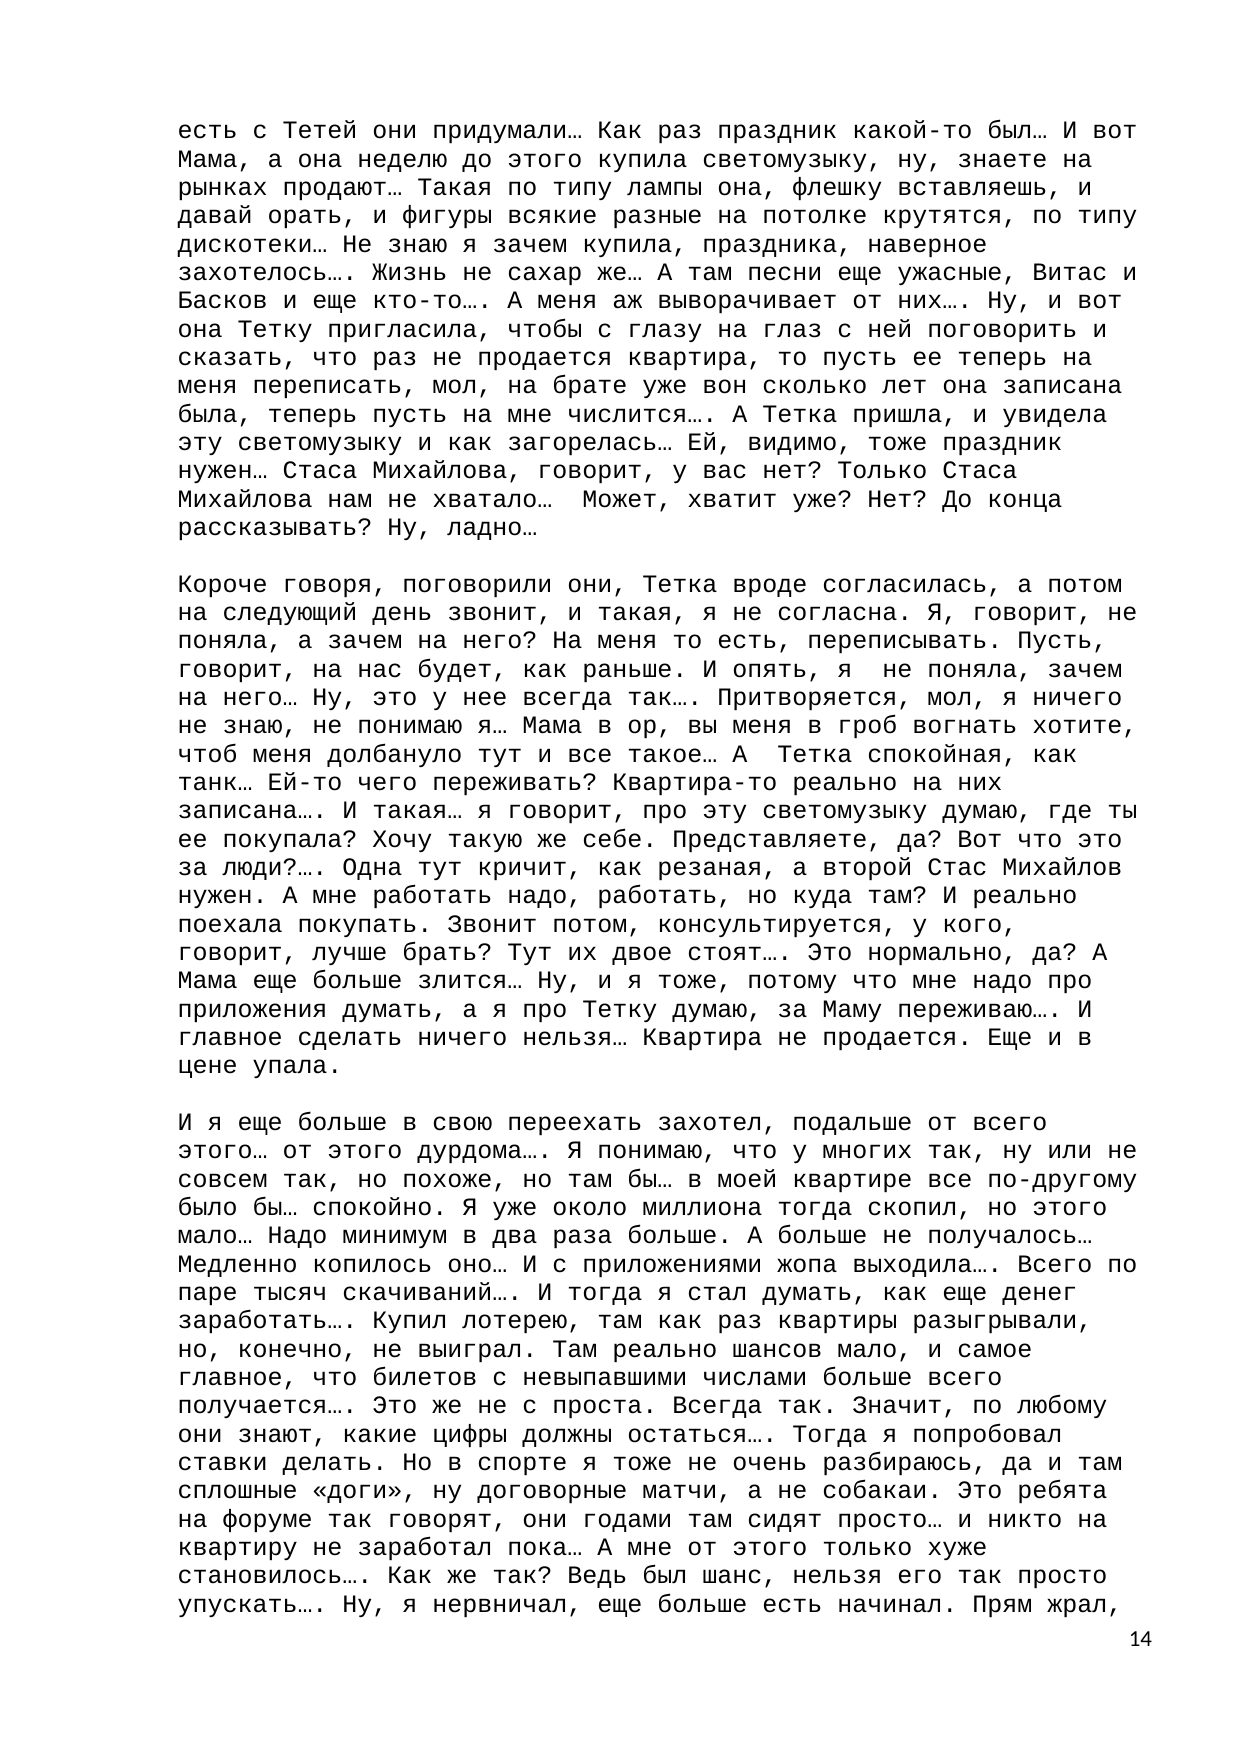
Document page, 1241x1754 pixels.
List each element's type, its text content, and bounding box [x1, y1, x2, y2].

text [177, 118, 1152, 543]
text Короче говоря, поговорили они, Тетка вроде согласилась, а потом на следующий день звонит, и такая, я не согласна. Я, говорит, не поняла, а зачем на него? На меня то есть, переписывать. Пусть, говорит, на нас будет, как раньше. И опять, я не поняла, зачем на него… Ну, это у нее всегда так…. Притворяется, мол, я ничего не знаю, не понимаю я… Мама в ор, вы меня в гроб вогнать хотите, чтоб меня долбануло тут и все такое… А Тетка спокойная, как танк… Ей-то чего переживать? Квартира-то реально на них записана…. И такая… я говорит, про эту светомузыку думаю, где ты ее покупала? Хочу такую же себе. Представляете, да? Вот что это за люди?…. Одна тут кричит, как резаная, а второй Стас Михайлов нужен. А мне работать надо, работать, но куда там? И реально поехала покупать. Звонит потом, консультируется, у кого, говорит, лучше брать? Тут их двое стоят…. Это нормально, да? А Мама еще больше злится… Ну, и я тоже, потому что мне надо про приложения думать, а я про Тетку думаю, за Маму переживаю…. И главное сделать ничего нельзя… Квартира не продается. Еще и в цене упала. [177, 571, 1152, 1081]
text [177, 1110, 1152, 1620]
